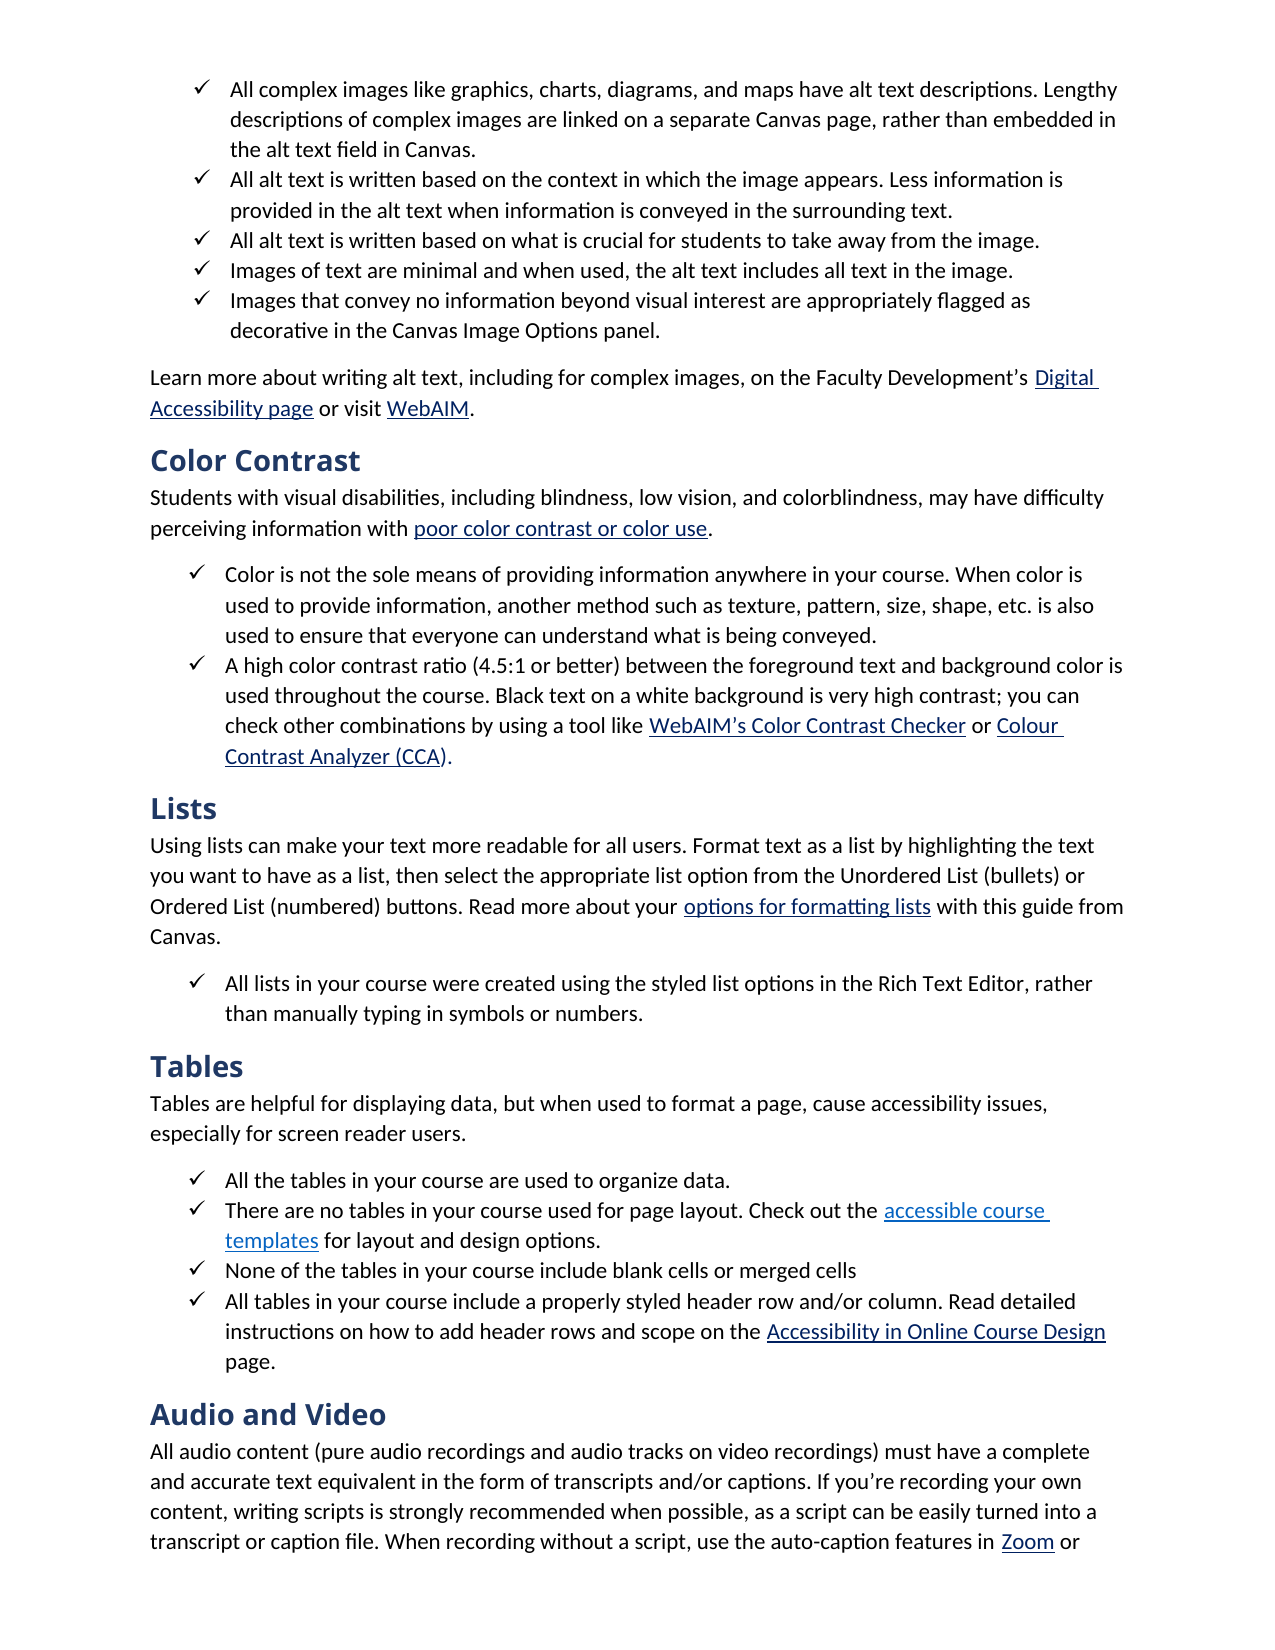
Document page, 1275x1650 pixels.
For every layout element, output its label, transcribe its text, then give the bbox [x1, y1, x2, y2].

list All lists in your course were created using the styled list options in the Rich Text Editor, rather than manually typing in symbols or numbers. [187, 969, 1125, 1027]
list All alt text is written based on what is crucial for students to take away from the image. [192, 226, 1125, 254]
list Color is not the sole means of providing information anywhere in your course. When color is used to provide information, another method such as texture, pattern, size, shape, etc. is also used to ensure that everyone can understand what is being conveyed. [187, 561, 1125, 649]
list All the tables in your course are used to organize data. [187, 1166, 1125, 1194]
text Students with visual disabilities, including blindness, low vision, and colorblindness, may have difficulty perceiving information with poor color contrast or color use. [150, 483, 1125, 542]
list All complex images like graphics, charts, diagrams, and maps have alt text descriptions. Lengthy descriptions of complex images are linked on a separate Canvas page, rather than embedded in the alt text field in Canvas. [192, 75, 1125, 163]
text Tables are helpful for displaying data, but when used to format a page, cause accessibility issues, especially for screen reader users. [150, 1089, 1125, 1147]
list None of the tables in your course include blank cells or merged cells [187, 1257, 1125, 1284]
subtitle Lists [150, 789, 1125, 828]
subtitle Audio and Video [150, 1394, 1125, 1434]
list Images of text are minimal and when used, the alt text includes all text in the image. [192, 256, 1125, 284]
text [150, 1437, 1125, 1556]
list Images that convey no information beyond visual interest are appropriately flagged as decorative in the Canvas Image Options panel. [192, 286, 1125, 345]
text Using lists can make your text more readable for all users. Format text as a list by highlighting the text you want to have as a list, then select the appropriate list option from the Unordered List (bullets) or Ordered List (numbered) buttons. Read more about your options for formatting lists with this guide from Canvas. [150, 831, 1125, 950]
list There are no tables in your course used for page layout. Check out the accessible course templates for layout and design options. [187, 1196, 1125, 1254]
subtitle Color Contrast [150, 441, 1125, 480]
subtitle Tables [150, 1046, 1125, 1086]
list A high color contrast ratio (4.5:1 or better) between the foreground text and background color is used throughout the course. Black text on a white background is very high contrast; you can check other combinations by using a tool like WebAIM’s Color Contrast Checker or Colour Contrast Analyzer (CCA). [187, 651, 1125, 770]
text Learn more about writing alt text, including for complex images, on the Faculty Development’s Digital Accessibility page or visit WebAIM. [150, 363, 1125, 422]
list All alt text is written based on the context in which the image appears. Less information is provided in the alt text when information is conveyed in the surrounding text. [192, 166, 1125, 224]
list All tables in your course include a properly styled header row and/or column. Read detailed instructions on how to add header rows and scope on the Accessibility in Online Course Design page. [187, 1287, 1125, 1375]
